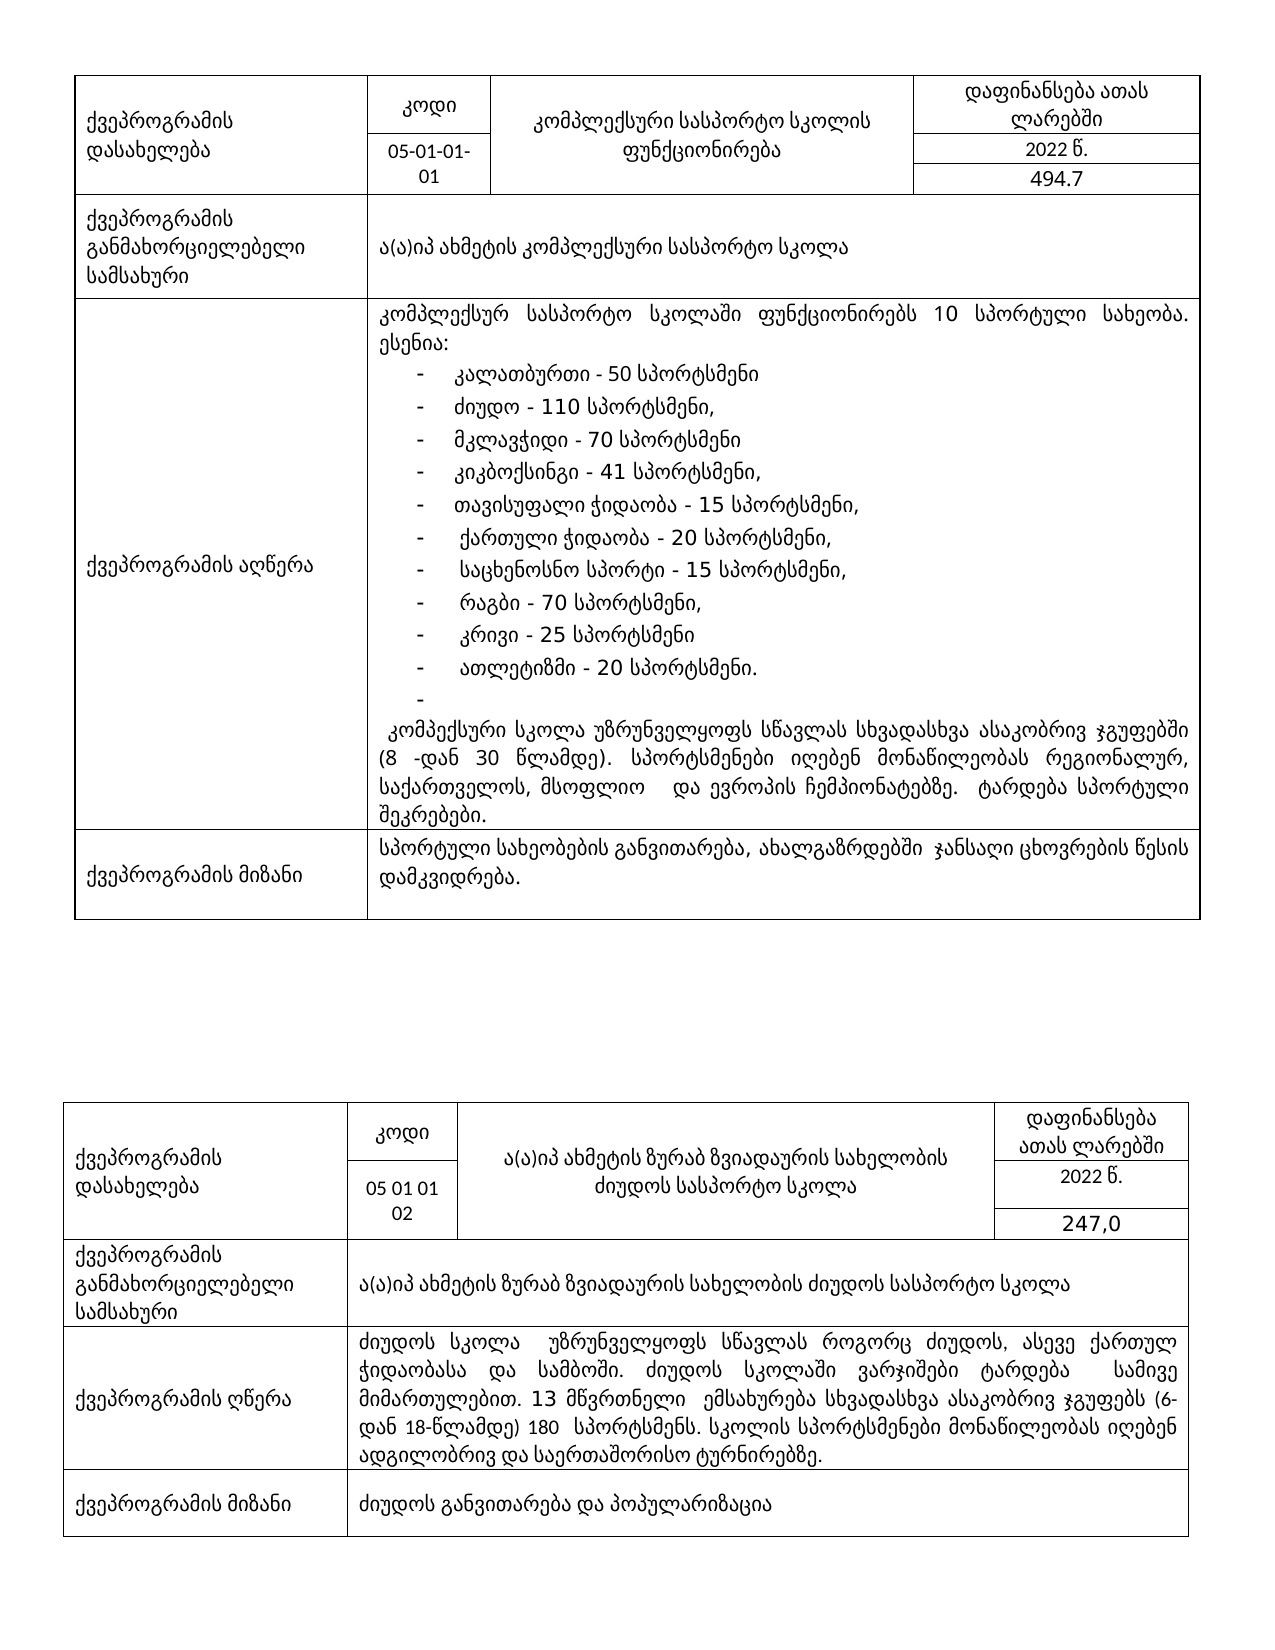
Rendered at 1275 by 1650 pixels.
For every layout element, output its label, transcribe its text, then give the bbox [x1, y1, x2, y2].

table_cell სპორტული სახეობების განვითარება, ახალგაზრდებში ჯანსაღი ცხოვრების წესის დამკვიდრება. [368, 830, 1199, 919]
table_header კოდი [348, 1103, 457, 1160]
table_header დაფინანსება ათას ლარებში [995, 1103, 1188, 1160]
table_cell კომპლექსურ სასპორტო სკოლაში ფუნქციონირებს 10 სპორტული სახეობა. ესენია: კალათბურთი - 50 სპორტსმენი ძიუდო - 110 სპორტსმენი, მკლავჭიდი - 70 სპორტსმენი კიკბოქსინგი - 41 სპორტსმენი, თავისუფალი ჭიდაობა - 15 სპორტსმენი, ქართული ჭიდაობა - 20 სპორტსმენი, საცხენოსნო სპორტი - 15 სპორტსმენი, რაგბი - 70 სპორტსმენი, კრივი - 25 სპორტსმენი ათლეტიზმი - 20 სპორტსმენი. კომპექსური სკოლა უზრუნველყოფს სწავლას სხვადასხვა ასაკობრივ ჯგუფებში (8 -დან 30 წლამდე). სპორტსმენები იღებენ მონაწილეობას რეგიონალურ, საქართველოს, მსოფლიო და ევროპის ჩემპიონატებზე. ტარდება სპორტული შეკრებები. [368, 299, 1199, 829]
table_cell 494.7 [914, 164, 1199, 194]
table_header ქვეპროგრამის დასახელება [76, 76, 367, 194]
table_header დაფინანსება ათას ლარებში [914, 76, 1199, 133]
table_cell 05 01 01 02 [348, 1161, 457, 1239]
table_cell 05-01-01-01 [368, 134, 490, 194]
table_cell ქვეპროგრამის მიზანი [76, 830, 367, 919]
table_cell ა(ა)იპ ახმეტის ზურაბ ზვიადაურის სახელობის ძიუდოს სასპორტო სკოლა [348, 1240, 1188, 1326]
table_header ქვეპროგრამის დასახელება [64, 1103, 347, 1239]
table_cell 247,0 [995, 1209, 1188, 1239]
table_cell 2022 წ. [995, 1161, 1188, 1208]
table_cell ქვეპროგრამის ღწერა [64, 1327, 347, 1469]
table_cell ქვეპროგრამის განმახორციელებელი სამსახური [76, 195, 367, 298]
table_cell 2022 წ. [914, 134, 1199, 162]
table_cell ა(ა)იპ ახმეტის კომპლექსური სასპორტო სკოლა [368, 195, 1199, 298]
table_header კომპლექსური სასპორტო სკოლის ფუნქციონირება [491, 76, 913, 194]
table_header ა(ა)იპ ახმეტის ზურაბ ზვიადაურის სახელობის ძიუდოს სასპორტო სკოლა [458, 1103, 994, 1239]
table_cell ძიუდოს სკოლა უზრუნველყოფს სწავლას როგორც ძიუდოს, ასევე ქართულ ჭიდაობასა და სამბოში. ძიუდოს სკოლაში ვარჯიშები ტარდება სამივე მიმართულებით. 13 მწვრთნელი ემსახურება სხვადასხვა ასაკობრივ ჯგუფებს (6-დან 18-წლამდე) 180 სპორტსმენს. სკოლის სპორტსმენები მონაწილეობას იღებენ ადგილობრივ და საერთაშორისო ტურნირებზე. [348, 1327, 1188, 1469]
table_cell ქვეპროგრამის აღწერა [76, 299, 367, 829]
table_cell ქვეპროგრამის მიზანი [64, 1470, 347, 1536]
table_cell ქვეპროგრამის განმახორციელებელი სამსახური [64, 1240, 347, 1326]
table_header კოდი [368, 76, 490, 133]
table_cell ძიუდოს განვითარება და პოპულარიზაცია [348, 1470, 1188, 1536]
